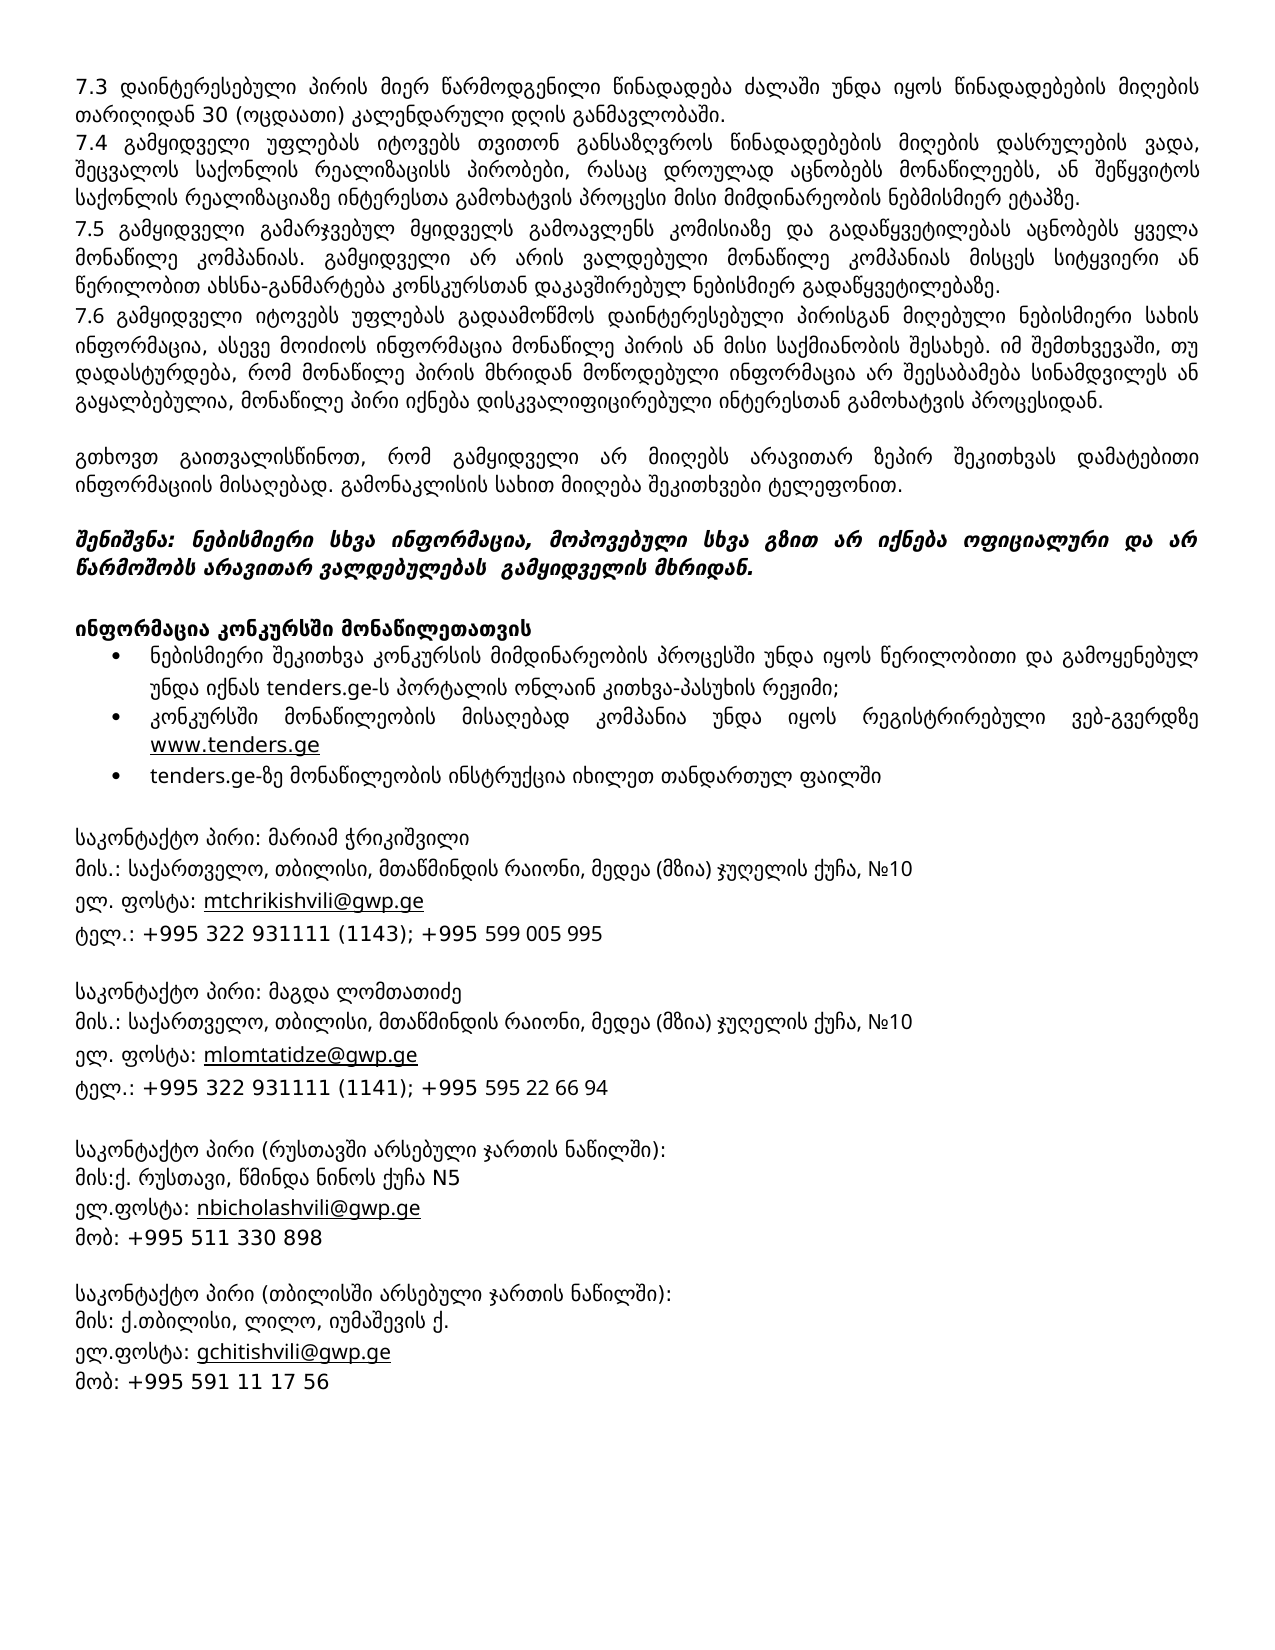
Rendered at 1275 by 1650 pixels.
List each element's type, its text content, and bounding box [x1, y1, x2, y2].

text საკონტაქტო პირი (რუსთავში არსებული ჯართის ნაწილში): [75, 1138, 1200, 1162]
text გთხოვთ გაითვალისწინოთ, რომ გამყიდველი არ მიიღებს არავითარ ზეპირ შეკითხვას დამატებითი ინფორმაციის მისაღებად. გამონაკლისის სახით მიიღება შეკითხვები ტელეფონით. [75, 445, 1200, 497]
text ელ.ფოსტა: gchitishvili@gwp.ge [75, 1337, 1200, 1366]
text საკონტაქტო პირი: მაგდა ლომთათიძე [75, 980, 1200, 1004]
text მის.: საქართველო, თბილისი, მთაწმინდის რაიონი, მედეა (მზია) ჯუღელის ქუჩა, №10 [75, 1007, 1200, 1036]
text მობ: +995 591 11 17 56 [75, 1370, 1200, 1394]
list კონკურსში მონაწილეობის მისაღებად კომპანია უნდა იყოს რეგისტრირებული ვებ-გვერდზე www.tenders.ge [112, 705, 1200, 757]
text მობ: +995 511 330 898 [75, 1226, 1200, 1250]
text ელ. ფოსტა: mlomtatidze@gwp.ge [75, 1040, 1200, 1068]
text საკონტაქტო პირი (თბილისში არსებული ჯართის ნაწილში): [75, 1282, 1200, 1306]
text 7.3 დაინტერესებული პირის მიერ წარმოდგენილი წინადადება ძალაში უნდა იყოს წინადადებების მიღების თარიღიდან 30 (ოცდაათი) კალენდარული დღის განმავლობაში. [75, 75, 1200, 127]
list 7.6 გამყიდველი იტოვებს უფლებას გადაამოწმოს დაინტერესებული პირისგან მიღებული ნებისმიერი სახის ინფორმაცია, ასევე მოიძიოს ინფორმაცია მონაწილე პირის ან მისი საქმიანობის შესახებ. იმ შემთხვევაში, თუ დადასტურდება, რომ მონაწილე პირის მხრიდან მოწოდებული ინფორმაცია არ შეესაბამება სინამდვილეს ან გაყალბებულია, მონაწილე პირი იქნება დისკვალიფიცირებული ინტერესთან გამოხატვის პროცესიდან. [75, 302, 1200, 413]
text ტელ.: +995 322 931111 (1141); +995 595 22 66 94 [75, 1073, 1200, 1101]
text მის.: საქართველო, თბილისი, მთაწმინდის რაიონი, მედეა (მზია) ჯუღელის ქუჩა, №10 [75, 854, 1200, 882]
list ნებისმიერი შეკითხვა კონკურსის მიმდინარეობის პროცესში უნდა იყოს წერილობითი და გამოყენებულ უნდა იქნას tenders.ge-ს პორტალის ონლაინ კითხვა-პასუხის რეჟიმი; [112, 644, 1200, 701]
text საკონტაქტო პირი: მარიამ ჭრიკიშვილი [75, 826, 1200, 851]
text შენიშვნა: ნებისმიერი სხვა ინფორმაცია, მოპოვებული სხვა გზით არ იქნება ოფიციალური და არ წარმოშობს არავითარ ვალდებულებას გამყიდველის მხრიდან. [75, 528, 1200, 580]
text ტელ.: +995 322 931111 (1143); +995 599 005 995 [75, 919, 1200, 948]
text მის:ქ. რუსთავი, წმინდა ნინოს ქუჩა N5 [75, 1166, 1200, 1190]
text მის: ქ.თბილისი, ლილო, იუმაშევის ქ. [75, 1309, 1200, 1334]
text ინფორმაცია კონკურსში მონაწილეთათვის [75, 617, 1200, 641]
text 7.5 გამყიდველი გამარჯვებულ მყიდველს გამოავლენს კომისიაზე და გადაწყვეტილებას აცნობებს ყველა მონაწილე კომპანიას. გამყიდველი არ არის ვალდებული მონაწილე კომპანიას მისცეს სიტყვიერი ან წერილობით ახსნა-განმარტება კონსკურსთან დაკავშირებულ ნებისმიერ გადაწყვეტილებაზე. [75, 214, 1200, 298]
text ელ. ფოსტა: mtchrikishvili@gwp.ge [75, 887, 1200, 915]
text 7.4 გამყიდველი უფლებას იტოვებს თვითონ განსაზღვროს წინადადებების მიღების დასრულების ვადა, შეცვალოს საქონლის რეალიზაცისს პირობები, რასაც დროულად აცნობებს მონაწილეებს, ან შეწყვიტოს საქონლის რეალიზაციაზე ინტერესთა გამოხატვის პროცესი მისი მიმდინარეობის ნებმისმიერ ეტაპზე. [75, 131, 1200, 211]
text ელ.ფოსტა: nbicholashvili@gwp.ge [75, 1193, 1200, 1222]
list tenders.ge-ზე მონაწილეობის ინსტრუქცია იხილეთ თანდართულ ფაილში [112, 761, 1200, 789]
